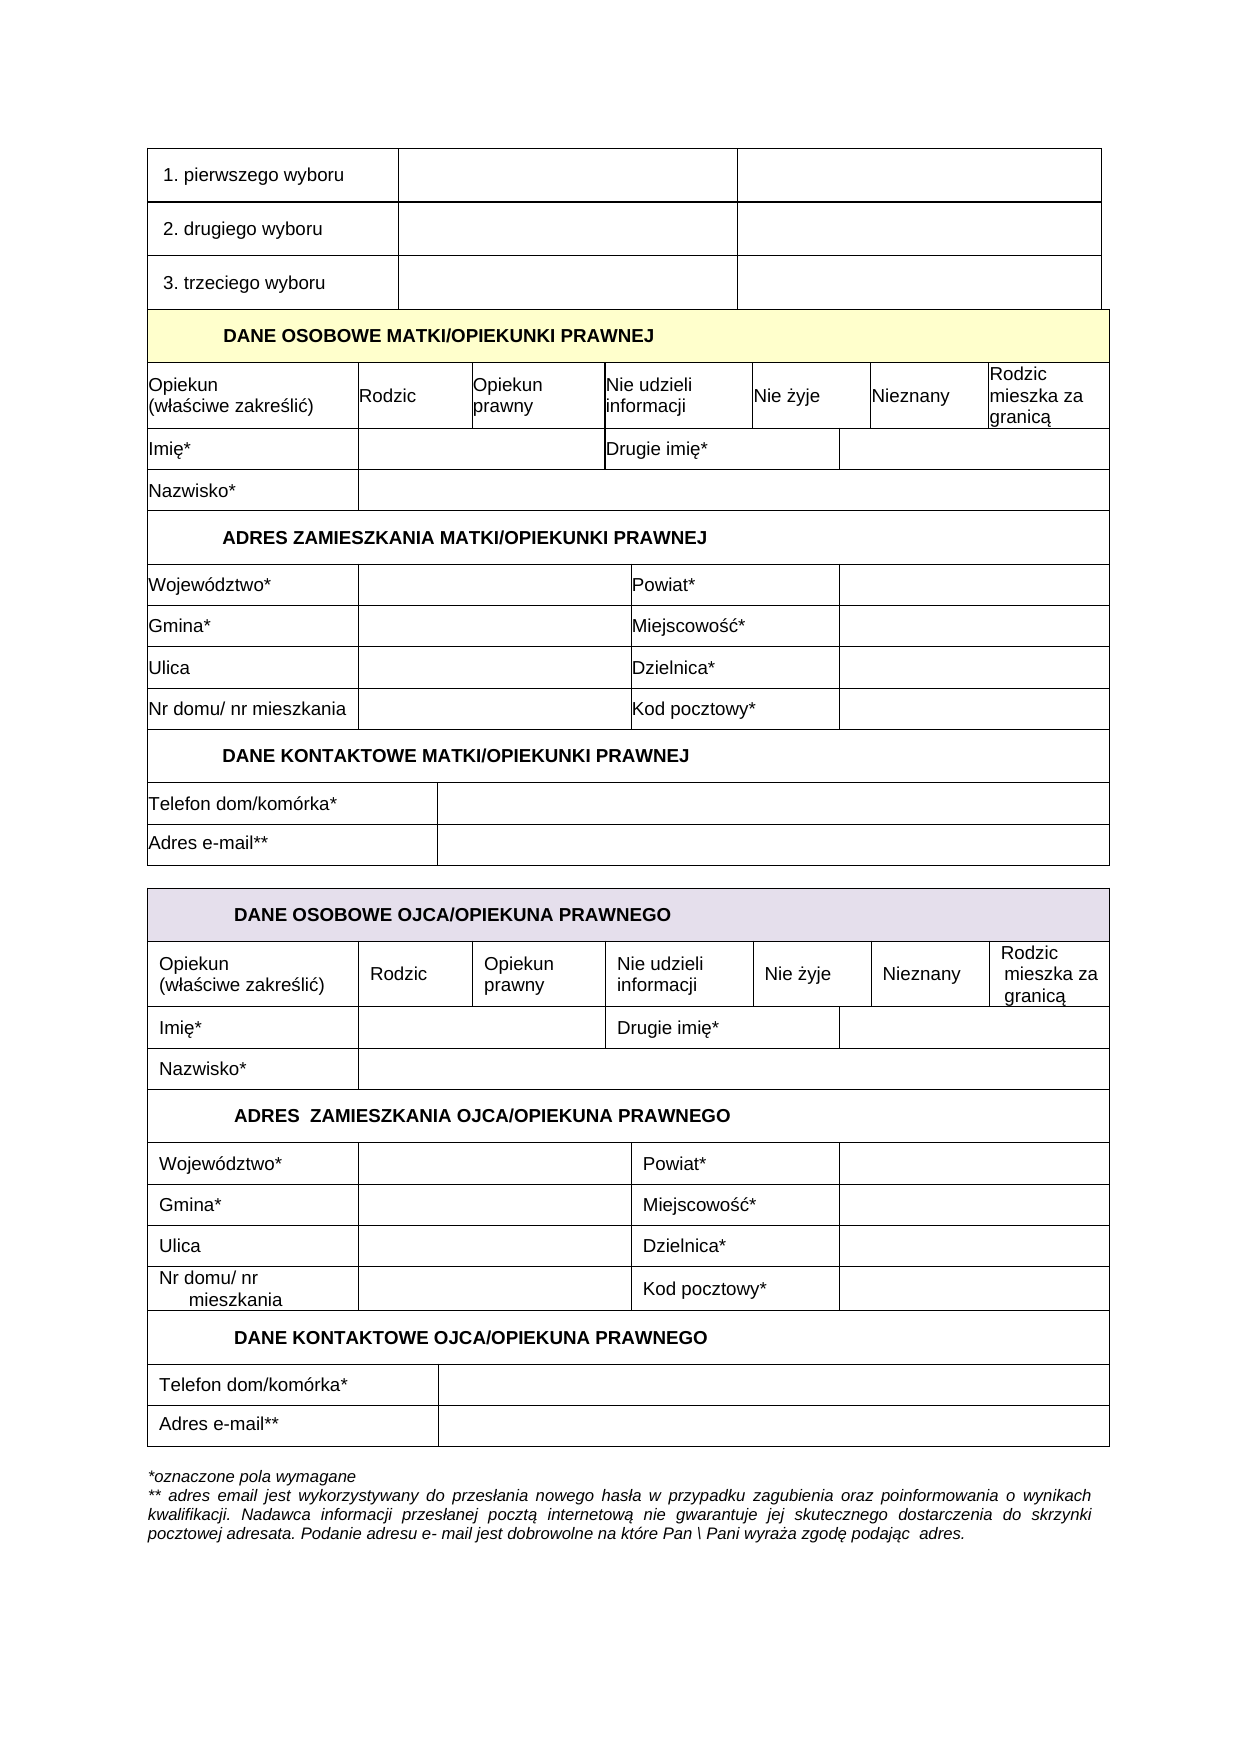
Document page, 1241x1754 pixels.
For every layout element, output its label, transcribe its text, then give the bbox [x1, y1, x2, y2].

table_cell Powiat* [632, 1143, 839, 1183]
table_cell 2. drugiego wyboru [148, 203, 398, 255]
table_cell [738, 203, 1101, 255]
table_cell Adres e-mail** [148, 825, 437, 865]
table_cell [840, 606, 1109, 646]
table_cell [359, 1185, 631, 1225]
text *oznaczone pola wymagane [148, 1466, 1093, 1486]
table_cell [840, 1143, 1109, 1183]
table_cell Imię* [148, 1007, 358, 1048]
table_cell Opiekun prawny [473, 363, 604, 428]
table_cell [359, 565, 631, 605]
table_cell Nazwisko* [148, 1049, 358, 1089]
table_cell [438, 825, 1109, 865]
table_cell Rodzic [359, 363, 472, 428]
table_cell Nie żyje [753, 363, 870, 428]
table_cell [359, 1267, 631, 1310]
table_cell [359, 1143, 631, 1183]
table_cell [840, 1185, 1109, 1225]
table_cell [738, 149, 1101, 201]
table_cell Województwo* [148, 565, 358, 605]
table_cell Ulica [148, 647, 358, 688]
table_cell Rodzic mieszka za granicą [990, 942, 1109, 1006]
table_cell Gmina* [148, 1185, 358, 1225]
table_cell [359, 1007, 605, 1048]
table_cell Powiat* [632, 565, 839, 605]
table_cell Miejscowość* [632, 606, 839, 646]
table_cell Rodzic [359, 942, 472, 1006]
table_cell [359, 647, 631, 688]
table_cell Telefon dom/komórka* [148, 783, 437, 823]
table_cell [359, 606, 631, 646]
table_cell [439, 1365, 1109, 1405]
table_cell [1102, 148, 1108, 201]
table_cell 3. trzeciego wyboru [148, 256, 398, 309]
table_cell Drugie imię* [606, 1007, 839, 1048]
table_cell DANE KONTAKTOWE OJCA/OPIEKUNA PRAWNEGO [148, 1311, 1109, 1363]
table_cell [438, 783, 1109, 823]
table_header DANE OSOBOWE OJCA/OPIEKUNA PRAWNEGO [148, 889, 1109, 941]
table_cell [399, 203, 737, 255]
table_cell DANE OSOBOWE MATKI/OPIEKUNKI PRAWNEJ [148, 310, 1109, 362]
table_cell 1. pierwszego wyboru [148, 149, 398, 201]
text ** adres email jest wykorzystywany do przesłania nowego hasła w przypadku zagubienia oraz poinformowania o wynikach kwalifikacji. Nadawca informacji przesłanej pocztą internetową nie gwarantuje jej skutecznego dostarczenia do skrzynki pocztowej adresata. Podanie adresu e- mail jest dobrowolne na które Pan \ Pani wyraża zgodę podając adres. [148, 1486, 1093, 1543]
table_cell [840, 565, 1109, 605]
table_cell Nie udzieli informacji [606, 942, 753, 1006]
table_cell Rodzic mieszka za granicą [989, 363, 1109, 428]
table_cell Opiekun (właściwe zakreślić) [148, 363, 358, 428]
table_cell Nieznany [871, 363, 988, 428]
table_cell [359, 1226, 631, 1266]
table_cell Telefon dom/komórka* [148, 1365, 438, 1405]
table_cell [1102, 255, 1108, 309]
table_cell Opiekun prawny [473, 942, 605, 1006]
table_cell [840, 647, 1109, 688]
table_cell DANE KONTAKTOWE MATKI/OPIEKUNKI PRAWNEJ [148, 730, 1109, 782]
table_cell [840, 1007, 1109, 1048]
table_cell Nie żyje [754, 942, 871, 1006]
table_cell [359, 1049, 1109, 1089]
table_cell Nie udzieli informacji [606, 363, 752, 428]
table_cell [840, 1267, 1109, 1310]
table_cell Kod pocztowy* [632, 1267, 839, 1310]
table_cell [439, 1406, 1109, 1446]
table_cell [359, 689, 631, 729]
table_cell [359, 470, 1109, 510]
table_cell ADRES ZAMIESZKANIA MATKI/OPIEKUNKI PRAWNEJ [148, 511, 1109, 563]
table_cell Województwo* [148, 1143, 358, 1183]
table_cell Dzielnica* [632, 1226, 839, 1266]
table_cell Drugie imię* [606, 429, 839, 469]
table_cell [1102, 201, 1108, 255]
table_cell Kod pocztowy* [632, 689, 839, 729]
table_cell Opiekun (właściwe zakreślić) [148, 942, 358, 1006]
table_cell [399, 256, 737, 309]
table_cell Nr domu/ nr mieszkania [148, 1267, 358, 1310]
table_cell Imię* [148, 429, 358, 469]
table_cell Nazwisko* [148, 470, 358, 510]
table_cell Nieznany [872, 942, 989, 1006]
table_cell Nr domu/ nr mieszkania [148, 689, 358, 729]
table_cell Dzielnica* [632, 647, 839, 688]
table_cell [399, 149, 737, 201]
table_cell Ulica [148, 1226, 358, 1266]
table_cell Miejscowość* [632, 1185, 839, 1225]
table_cell Adres e-mail** [148, 1406, 438, 1446]
table_cell [840, 689, 1109, 729]
table_cell ADRES ZAMIESZKANIA OJCA/OPIEKUNA PRAWNEGO [148, 1090, 1109, 1142]
table_cell [738, 256, 1101, 309]
table_cell [840, 1226, 1109, 1266]
table_cell [359, 429, 604, 469]
table_cell [840, 429, 1109, 469]
table_cell Gmina* [148, 606, 358, 646]
